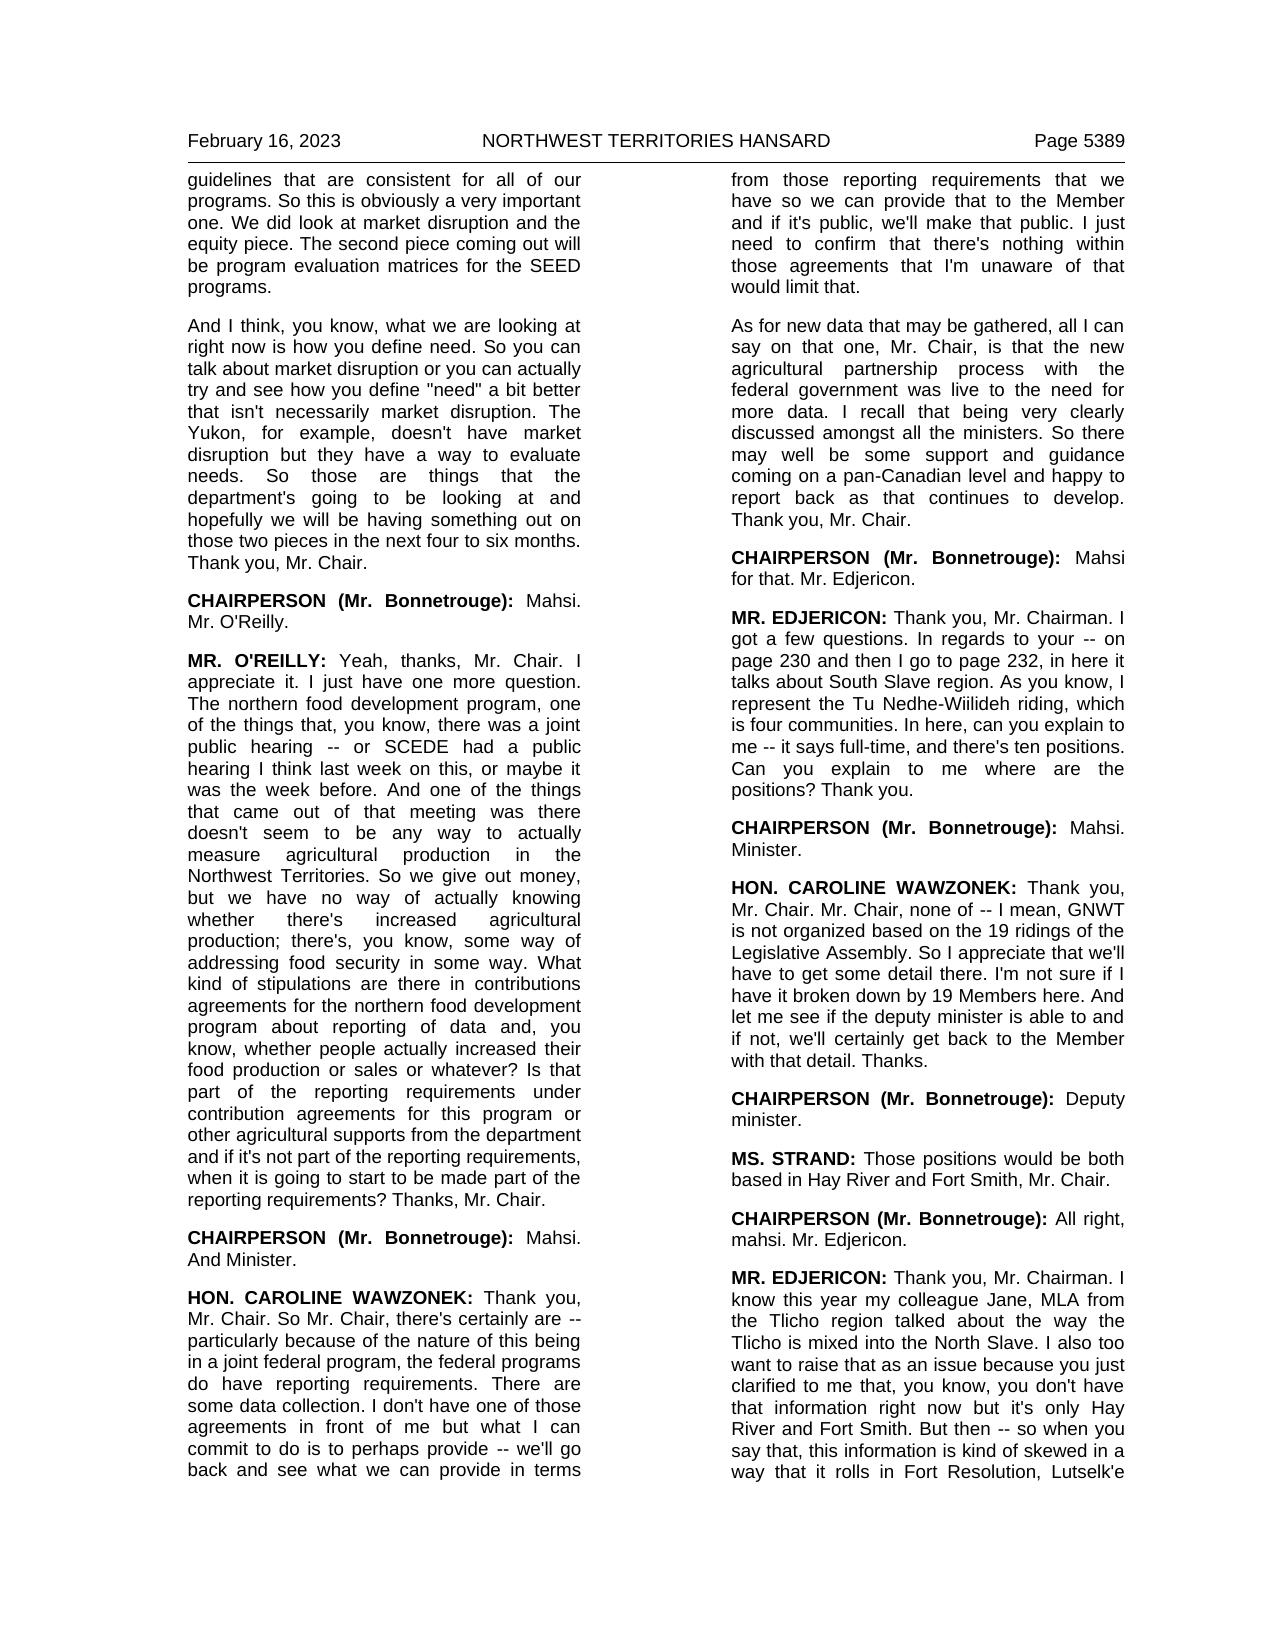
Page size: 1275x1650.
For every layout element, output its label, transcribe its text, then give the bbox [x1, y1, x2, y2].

text CHAIRPERSON (Mr. Bonnetrouge): Mahsi. Mr. O'Reilly. [187, 590, 581, 633]
text CHAIRPERSON (Mr. Bonnetrouge): Deputy minister. [731, 1088, 1125, 1131]
text HON. CAROLINE WAWZONEK: Thank you, Mr. Chair. So Mr. Chair, there's certainly are -- particularly because of the nature of this being in a joint federal program, the federal programs do have reporting requirements. There are some data collection. I don't have one of those agreements in front of me but what I can commit to do is to perhaps provide -- we'll go back and see what we can provide in terms from those reporting requirements that we have so we can provide that to the Member and if it's public, we'll make that public. I just need to confirm that there's nothing within those agreements that I'm unaware of that would limit that. [187, 1287, 581, 1481]
text MS. STRAND: Those positions would be both based in Hay River and Fort Smith, Mr. Chair. [731, 1147, 1125, 1191]
text CHAIRPERSON (Mr. Bonnetrouge): Mahsi. Minister. [731, 817, 1125, 860]
text CHAIRPERSON (Mr. Bonnetrouge): Mahsi. And Minister. [187, 1227, 581, 1270]
text As for new data that may be gathered, all I can say on that one, Mr. Chair, is that the new agricultural partnership process with the federal government was live to the need for more data. I recall that being very clearly discussed amongst all the ministers. So there may well be some support and guidance coming on a pan-Canadian level and happy to report back as that continues to develop. Thank you, Mr. Chair. [731, 314, 1125, 530]
text HON. CAROLINE WAWZONEK: Thank you, Mr. Chair. Mr. Chair, none of -- I mean, GNWT is not organized based on the 19 ridings of the Legislative Assembly. So I appreciate that we'll have to get some detail there. I'm not sure if I have it broken down by 19 Members here. And let me see if the deputy minister is able to and if not, we'll certainly get back to the Member with that detail. Thanks. [731, 877, 1125, 1071]
text CHAIRPERSON (Mr. Bonnetrouge): All right, mahsi. Mr. Edjericon. [731, 1207, 1125, 1250]
text CHAIRPERSON (Mr. Bonnetrouge): Mahsi for that. Mr. Edjericon. [731, 547, 1125, 590]
text MR. O'REILLY: Yeah, thanks, Mr. Chair. I appreciate it. I just have one more question. The northern food development program, one of the things that, you know, there was a joint public hearing -- or SCEDE had a public hearing I think last week on this, or maybe it was the week before. And one of the things that came out of that meeting was there doesn't seem to be any way to actually measure agricultural production in the Northwest Territories. So we give out money, but we have no way of actually knowing whether there's increased agricultural production; there's, you know, some way of addressing food security in some way. What kind of stipulations are there in contributions agreements for the northern food development program about reporting of data and, you know, whether people actually increased their food production or sales or whatever? Is that part of the reporting requirements under contribution agreements for this program or other agricultural supports from the department and if it's not part of the reporting requirements, when it is going to start to be made part of the reporting requirements? Thanks, Mr. Chair. [187, 649, 581, 1210]
text HON. CAROLINE WAWZONEK: Thank you, Mr. Chair. So Mr. Chair, there's certainly are -- particularly because of the nature of this being in a joint federal program, the federal programs do have reporting requirements. There are some data collection. I don't have one of those agreements in front of me but what I can commit to do is to perhaps provide -- we'll go back and see what we can provide in terms from those reporting requirements that we have so we can provide that to the Member and if it's public, we'll make that public. I just need to confirm that there's nothing within those agreements that I'm unaware of that would limit that. [731, 168, 1125, 298]
text MR. EDJERICON: Thank you, Mr. Chairman. I got a few questions. In regards to your -- on page 230 and then I go to page 232, in here it talks about South Slave region. As you know, I represent the Tu Nedhe-Wiilideh riding, which is four communities. In here, can you explain to me -- it says full-time, and there's ten positions. Can you explain to me where are the positions? Thank you. [731, 606, 1125, 801]
text And I think, you know, what we are looking at right now is how you define need. So you can talk about market disruption or you can actually try and see how you define "need" a bit better that isn't necessarily market disruption. The Yukon, for example, doesn't have market disruption but they have a way to evaluate needs. So those are things that the department's going to be looking at and hopefully we will be having something out on those two pieces in the next four to six months. Thank you, Mr. Chair. [187, 314, 581, 573]
